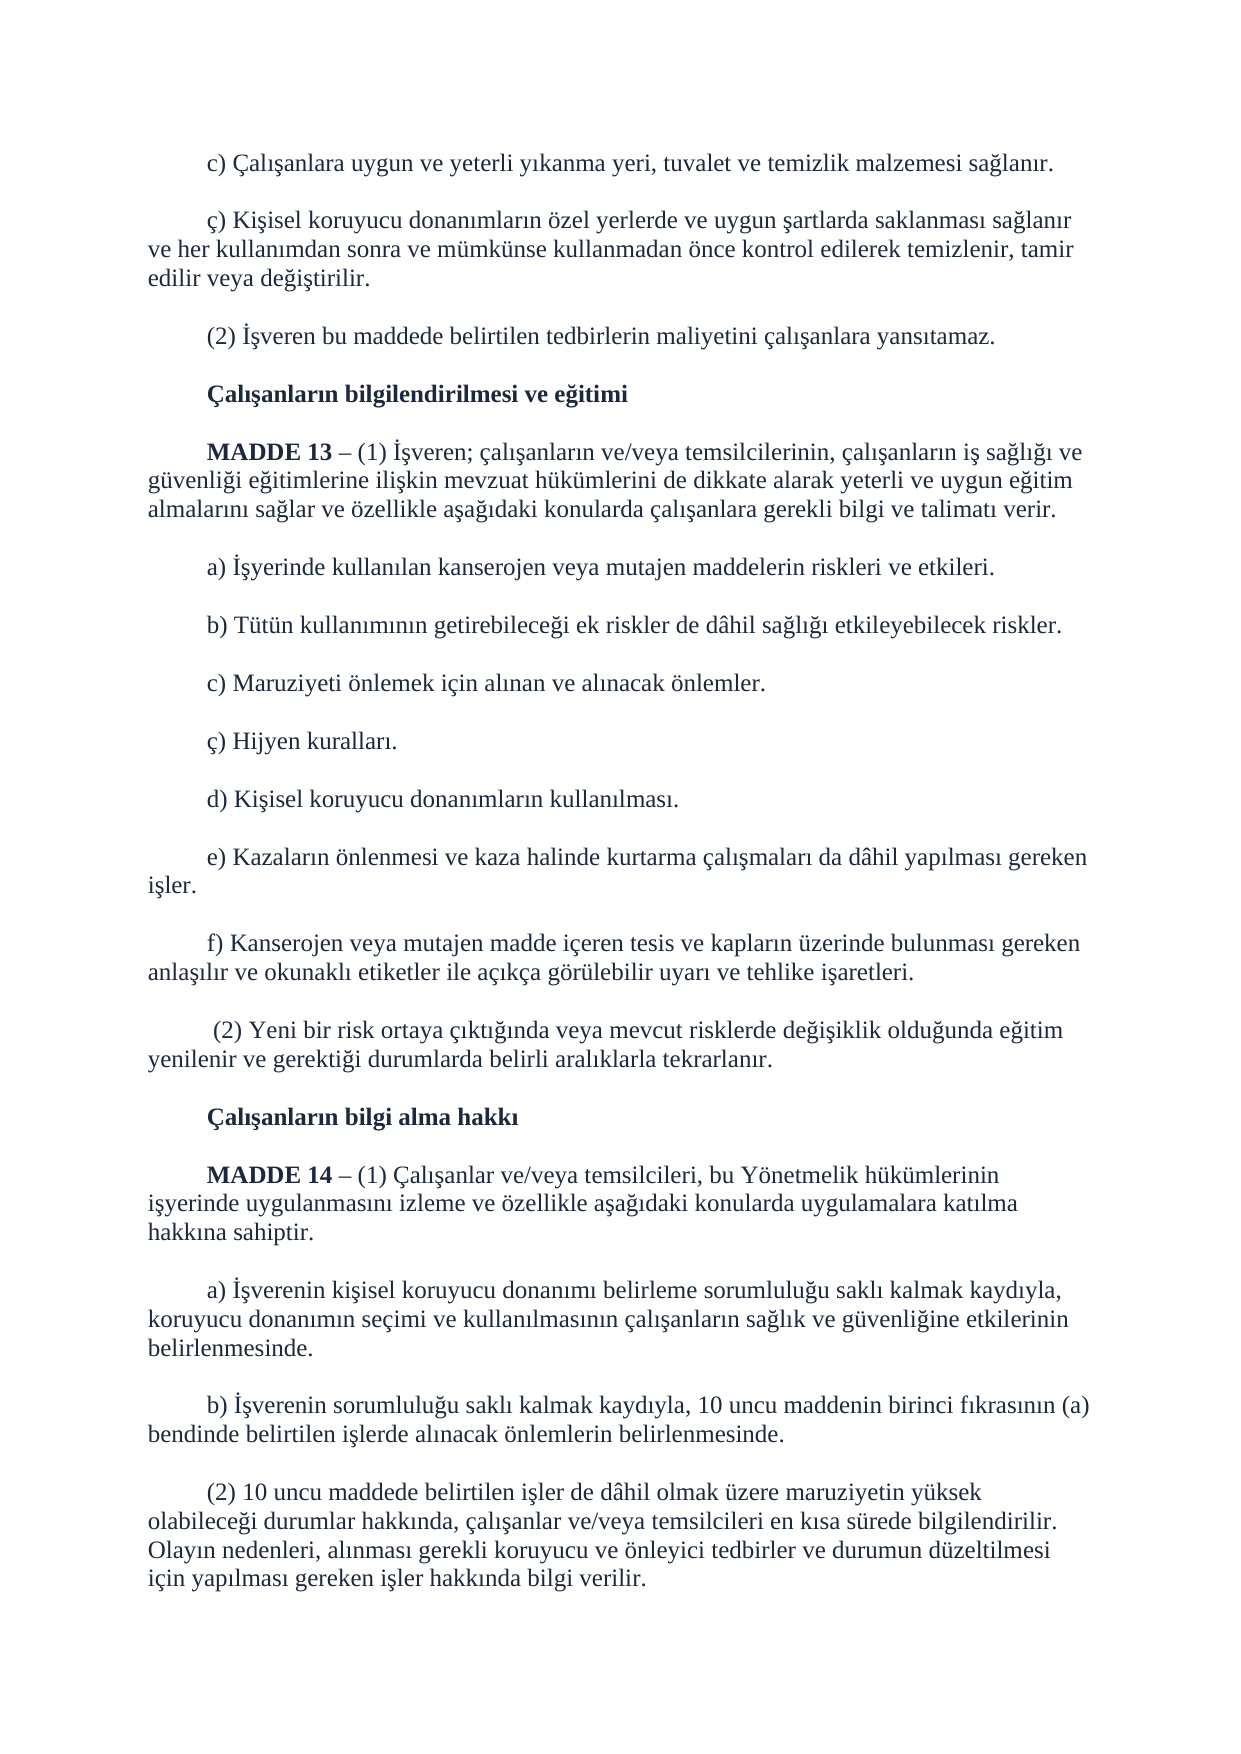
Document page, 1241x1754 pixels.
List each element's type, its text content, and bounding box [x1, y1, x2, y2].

text c) Çalışanlara uygun ve yeterli yıkanma yeri, tuvalet ve temizlik malzemesi sağlanır. [148, 148, 1093, 176]
text b) İşverenin sorumluluğu saklı kalmak kaydıyla, 10 uncu maddenin birinci fıkrasının (a) bendinde belirtilen işlerde alınacak önlemlerin belirlenmesinde. [148, 1391, 1093, 1448]
text Çalışanların bilgi alma hakkı [148, 1102, 1093, 1131]
text c) Maruziyeti önlemek için alınan ve alınacak önlemler. [148, 668, 1093, 697]
text f) Kanserojen veya mutajen madde içeren tesis ve kapların üzerinde bulunması gereken anlaşılır ve okunaklı etiketler ile açıkça görülebilir uyarı ve tehlike işaretleri. [148, 928, 1093, 986]
text MADDE 14 – (1) Çalışanlar ve/veya temsilcileri, bu Yönetmelik hükümlerinin işyerinde uygulanmasını izleme ve özellikle aşağıdaki konularda uygulamalara katılma hakkına sahiptir. [148, 1160, 1093, 1246]
text (2) İşveren bu maddede belirtilen tedbirlerin maliyetini çalışanlara yansıtamaz. [148, 321, 1093, 350]
text a) İşyerinde kullanılan kanserojen veya mutajen maddelerin riskleri ve etkileri. [148, 552, 1093, 581]
text d) Kişisel koruyucu donanımların kullanılması. [148, 784, 1093, 813]
text ç) Kişisel koruyucu donanımların özel yerlerde ve uygun şartlarda saklanması sağlanır ve her kullanımdan sonra ve mümkünse kullanmadan önce kontrol edilerek temizlenir, tamir edilir veya değiştirilir. [148, 206, 1093, 292]
text (2) Yeni bir risk ortaya çıktığında veya mevcut risklerde değişiklik olduğunda eğitim yenilenir ve gerektiği durumlarda belirli aralıklarla tekrarlanır. [148, 1015, 1093, 1073]
text (2) 10 uncu maddede belirtilen işler de dâhil olmak üzere maruziyetin yüksek olabileceği durumlar hakkında, çalışanlar ve/veya temsilcileri en kısa sürede bilgilendirilir. Olayın nedenleri, alınması gerekli koruyucu ve önleyici tedbirler ve durumun düzeltilmesi için yapılması gereken işler hakkında bilgi verilir. [148, 1477, 1093, 1592]
text MADDE 13 – (1) İşveren; çalışanların ve/veya temsilcilerinin, çalışanların iş sağlığı ve güvenliği eğitimlerine ilişkin mevzuat hükümlerini de dikkate alarak yeterli ve uygun eğitim almalarını sağlar ve özellikle aşağıdaki konularda çalışanlara gerekli bilgi ve talimatı verir. [148, 437, 1093, 523]
text b) Tütün kullanımının getirebileceği ek riskler de dâhil sağlığı etkileyebilecek riskler. [148, 610, 1093, 639]
text a) İşverenin kişisel koruyucu donanımı belirleme sorumluluğu saklı kalmak kaydıyla, koruyucu donanımın seçimi ve kullanılmasının çalışanların sağlık ve güvenliğine etkilerinin belirlenmesinde. [148, 1275, 1093, 1361]
text ç) Hijyen kuralları. [148, 726, 1093, 755]
text Çalışanların bilgilendirilmesi ve eğitimi [148, 379, 1093, 408]
text e) Kazaların önlenmesi ve kaza halinde kurtarma çalışmaları da dâhil yapılması gereken işler. [148, 842, 1093, 899]
